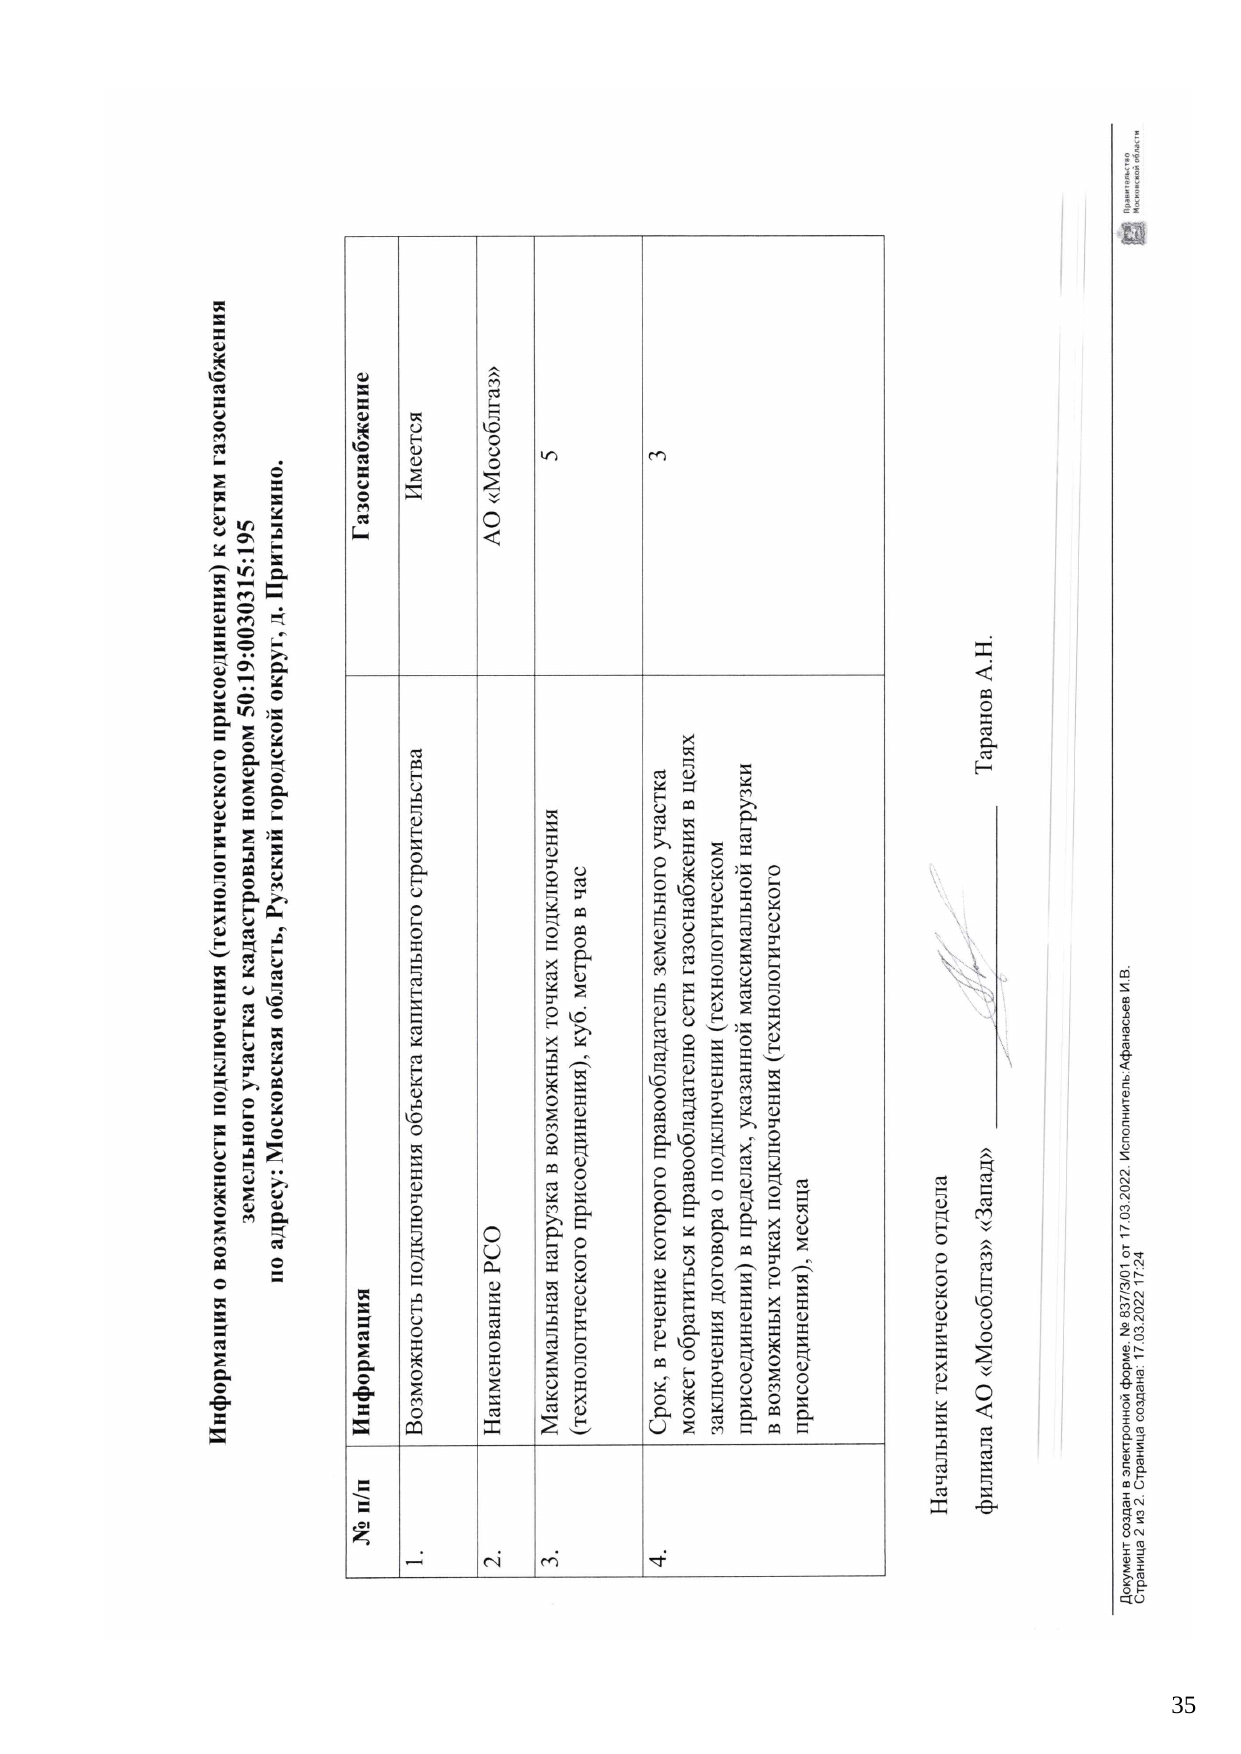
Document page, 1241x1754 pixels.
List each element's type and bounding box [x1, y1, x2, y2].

picture [103, 88, 1197, 1645]
